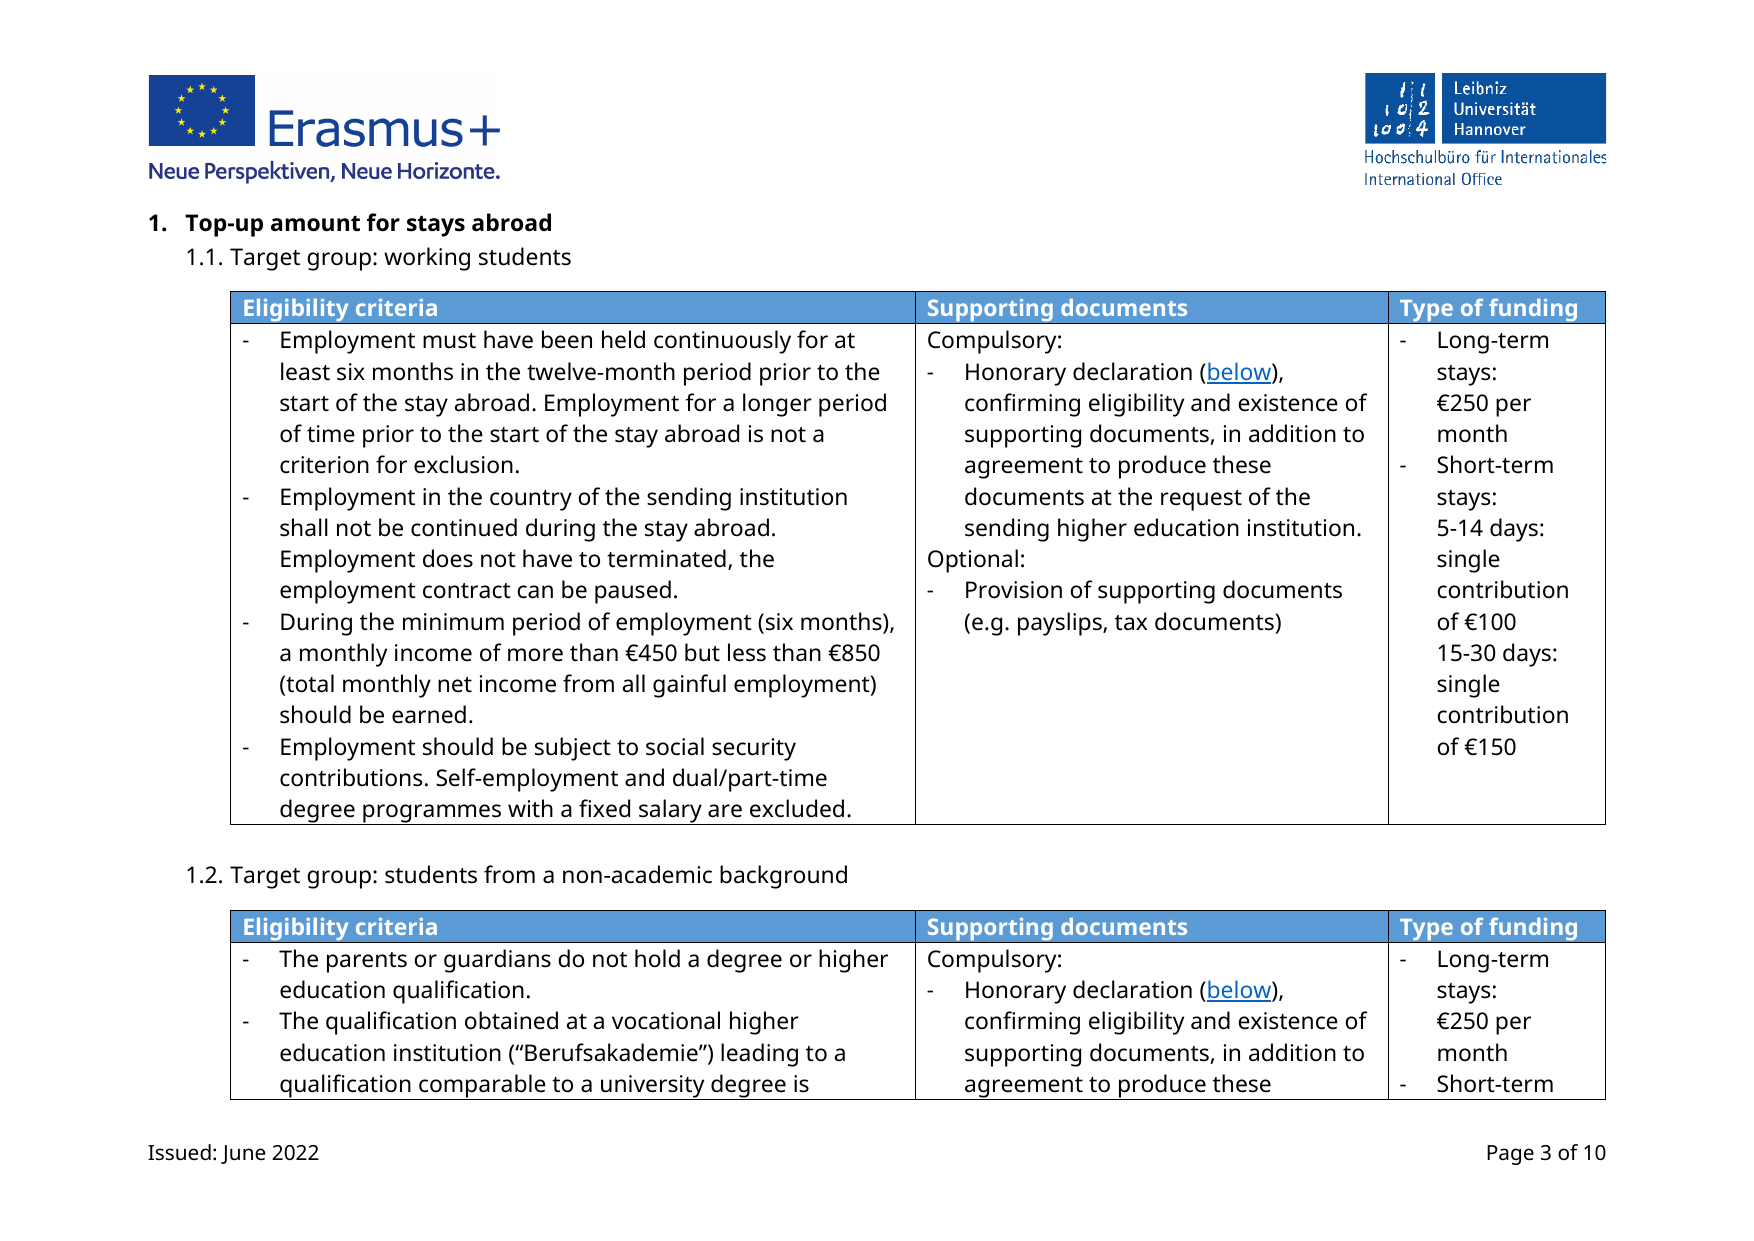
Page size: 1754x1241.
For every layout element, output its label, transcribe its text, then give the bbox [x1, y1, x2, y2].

list Top-up amount for stays abroad [148, 207, 1606, 238]
table_header Supporting documents [916, 911, 1388, 942]
list Target group: students from a non-academic background [185, 859, 1606, 890]
list Target group: working students [185, 241, 1606, 272]
picture [147, 73, 503, 186]
table_header Eligibility criteria [231, 292, 915, 323]
table_cell Compulsory: Honorary declaration (below), confirming eligibility and existence of supporting documents, in addition to agreement to produce these documents at the request of the sending higher education institution. Optional: Provision of supporting documents (e.g. payslips, tax documents) [916, 324, 1388, 824]
table_header Supporting documents [916, 292, 1388, 323]
table_cell Employment must have been held continuously for at least six months in the twelve-month period prior to the start of the stay abroad. Employment for a longer period of time prior to the start of the stay abroad is not a criterion for exclusion. Employment in the country of the sending institution shall not be continued during the stay abroad. Employment does not have to terminated, the employment contract can be paused. During the minimum period of employment (six months), a monthly income of more than €450 but less than €850 (total monthly net income from all gainful employment) should be earned. Employment should be subject to social security contributions. Self-employment and dual/part-time degree programmes with a fixed salary are excluded. [231, 324, 915, 824]
table_cell Long-term stays: €250 per month Short-term stays: 5-14 days: single contribution of €100 15-30 days: single contribution of €150 [1389, 943, 1605, 1099]
table_header Type of funding [1389, 911, 1605, 942]
table_cell Long-term stays: €250 per month Short-term stays: 5-14 days: single contribution of €100 15-30 days: single contribution of €150 [1389, 324, 1605, 824]
picture [1365, 73, 1607, 185]
table_header Type of funding [1389, 292, 1605, 323]
table_header Eligibility criteria [231, 911, 915, 942]
